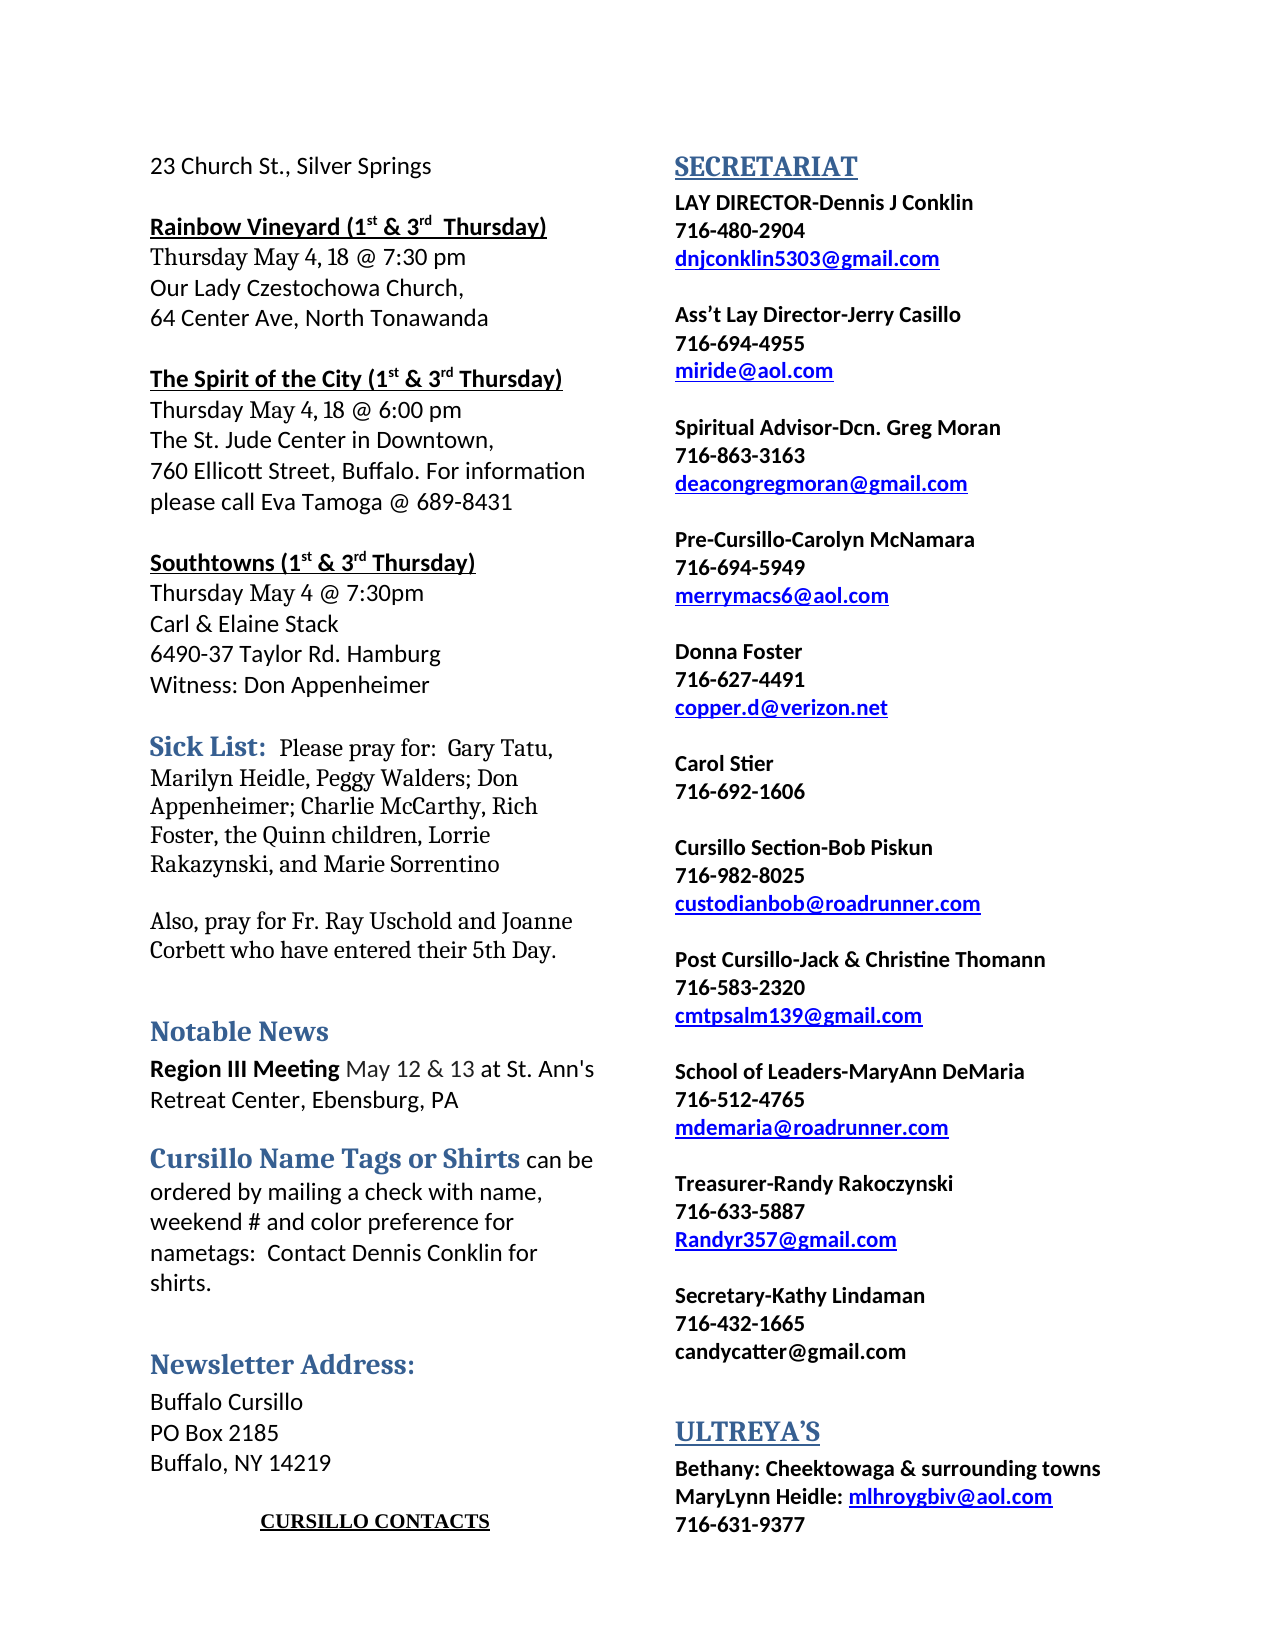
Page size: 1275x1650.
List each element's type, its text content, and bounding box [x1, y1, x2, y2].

text Secretary-Kathy Lindaman [675, 1281, 1125, 1309]
text 23 Church St., Silver Springs [150, 150, 600, 181]
subtitle Newsletter Address: [150, 1348, 600, 1381]
text candycatter@gmail.com [675, 1337, 1125, 1365]
text Treasurer-Randy Rakoczynski [675, 1169, 1125, 1197]
text 760 Ellicott Street, Buffalo. For information please call Eva Tamoga @ 689-8431 [150, 455, 600, 516]
text 6490-37 Taylor Rd. Hamburg [150, 638, 600, 669]
text Cursillo Name Tags or Shirts can be ordered by mailing a check with name, weekend # and color preference for nametags: Contact Dennis Conklin for shirts. [150, 1142, 600, 1298]
text merrymacs6@aol.com [675, 581, 1125, 609]
text The St. Jude Center in Downtown, [150, 425, 600, 455]
title CURSILLO CONTACTS [150, 1508, 600, 1533]
text 716-512-4765 [675, 1085, 1125, 1113]
text cmtpsalm139@gmail.com [675, 1001, 1125, 1029]
text Witness: Don Appenheimer [150, 669, 600, 699]
text Ass’t Lay Director-Jerry Casillo [675, 301, 1125, 329]
text Carol Stier [675, 749, 1125, 777]
text MaryLynn Heidle: mlhroygbiv@aol.com [675, 1482, 1125, 1510]
text 716-692-1606 [675, 777, 1125, 805]
text copper.d@verizon.net [675, 693, 1125, 721]
text Spiritual Advisor-Dcn. Greg Moran [675, 413, 1125, 441]
text 716-480-2904 [675, 217, 1125, 244]
text mdemaria@roadrunner.com [675, 1113, 1125, 1141]
text Region III Meeting May 12 & 13 at St. Ann's Retreat Center, Ebensburg, PA [458, 1053, 600, 1114]
text Cursillo Section-Bob Piskun [675, 833, 1125, 861]
text Our Lady Czestochowa Church, [150, 272, 600, 303]
text 716-863-3163 [675, 441, 1125, 469]
text Rainbow Vineyard (1st & 3rd Thursday) [150, 211, 600, 242]
text Bethany: Cheektowaga & surrounding towns [675, 1454, 1125, 1482]
text Pre-Cursillo-Carolyn McNamara [675, 525, 1125, 553]
text The Spirit of the City (1st & 3rd Thursday) [150, 364, 600, 394]
text 64 Center Ave, North Tonawanda [150, 303, 600, 333]
subtitle SECRETARIAT [675, 150, 1125, 183]
text 716-694-4955 [675, 329, 1125, 357]
text Buffalo, NY 14219 [150, 1447, 600, 1478]
text 716-633-5887 [675, 1197, 1125, 1225]
text Also, pray for Fr. Ray Uschold and Joanne Corbett who have entered their 5th Day. [150, 907, 600, 965]
subtitle ULTREYA’S [675, 1415, 1125, 1449]
text Sick List: Please pray for: Gary Tatu, Marilyn Heidle, Peggy Walders; Don Appenheimer; Charlie McCarthy, Rich Foster, the Quinn children, Lorrie Rakazynski, and Marie Sorrentino [150, 730, 600, 878]
text Donna Foster [675, 637, 1125, 665]
subtitle Notable News [150, 1015, 600, 1048]
text Post Cursillo-Jack & Christine Thomann [675, 945, 1125, 973]
text 716-583-2320 [675, 973, 1125, 1001]
text miride@aol.com [675, 357, 1125, 385]
text dnjconklin5303@gmail.com [675, 244, 1125, 273]
text 716-627-4491 [675, 665, 1125, 693]
text Thursday May 4, 18 @ 7:30 pm [150, 242, 600, 272]
text 716-694-5949 [675, 553, 1125, 581]
text custodianbob@roadrunner.com [675, 889, 1125, 917]
text deacongregmoran@gmail.com [675, 469, 1125, 497]
text Thursday May 4 @ 7:30pm [150, 577, 600, 608]
text PO Box 2185 [150, 1417, 600, 1447]
text 716-432-1665 [675, 1309, 1125, 1337]
text Southtowns (1st & 3rd Thursday) [150, 547, 600, 577]
text 716-631-9377 [675, 1510, 1125, 1538]
text Randyr357@gmail.com [675, 1225, 1125, 1253]
text Buffalo Cursillo [150, 1386, 600, 1417]
text 716-982-8025 [675, 861, 1125, 889]
text Thursday May 4, 18 @ 6:00 pm [150, 394, 600, 425]
text LAY DIRECTOR-Dennis J Conklin [675, 188, 1125, 217]
text School of Leaders-MaryAnn DeMaria [675, 1057, 1125, 1085]
text Carl & Elaine Stack [150, 608, 600, 638]
